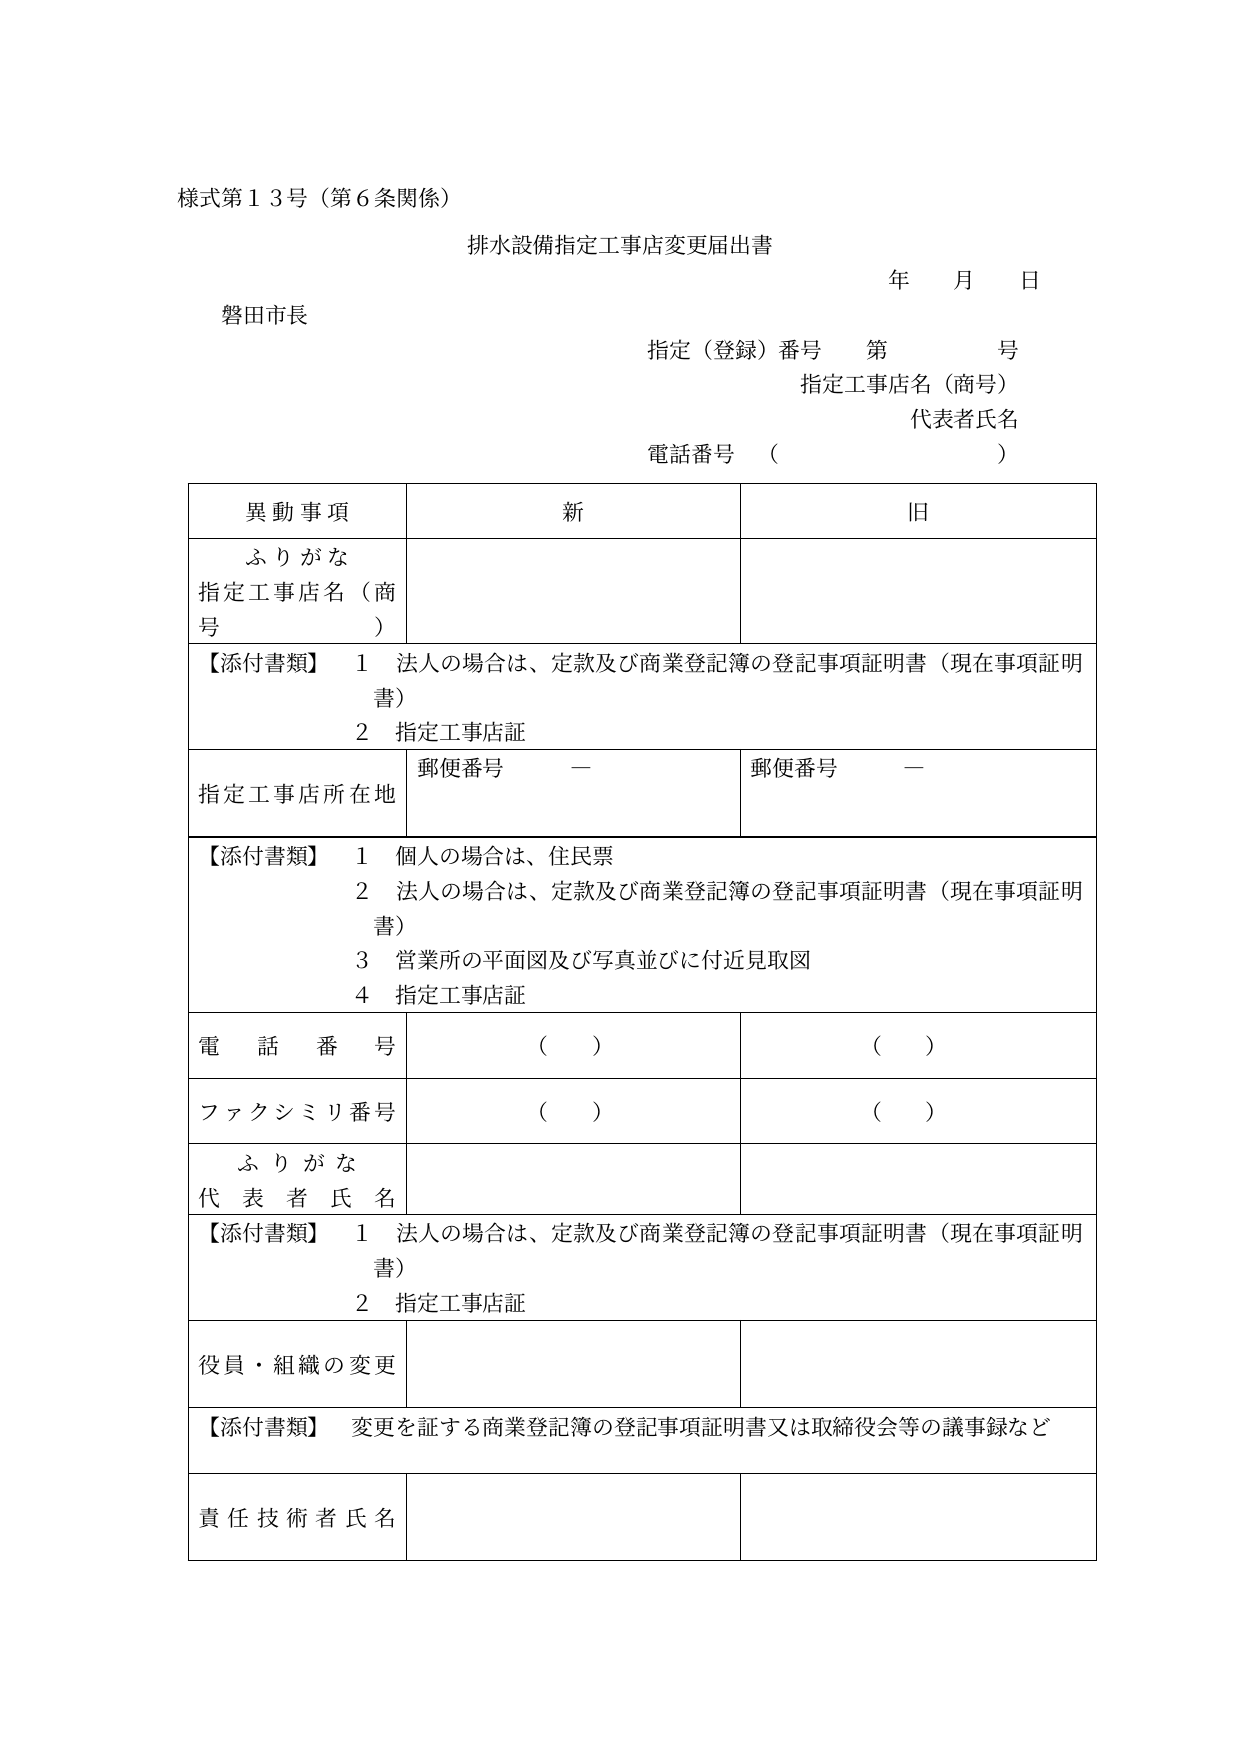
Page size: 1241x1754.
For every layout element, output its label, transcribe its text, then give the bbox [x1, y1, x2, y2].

table_cell [407, 539, 740, 643]
table_cell [741, 1144, 1096, 1214]
text 磐田市長 [177, 296, 1063, 331]
table_cell 【添付書類】 変更を証する商業登記簿の登記事項証明書又は取締役会等の議事録など [189, 1408, 1096, 1473]
table_cell 【添付書類】 [189, 838, 341, 1012]
table_cell １ 法人の場合は、定款及び商業登記簿の登記事項証明書（現在事項証明書） ２ 指定工事店証 [341, 644, 1096, 749]
table_header 異動事項 [189, 484, 406, 537]
text 指定（登録）番号 第 号 [177, 331, 1019, 366]
text 指定工事店名（商号） [177, 366, 1019, 401]
text 代表者氏名 [177, 401, 1019, 436]
table_cell 【添付書類】 [189, 644, 341, 749]
table_cell 指定工事店所在地 [189, 750, 406, 836]
text 排水設備指定工事店変更届出書 [177, 226, 1063, 261]
table_cell ふりがな 指定工事店名（商号） [189, 539, 406, 643]
table_cell １ 法人の場合は、定款及び商業登記簿の登記事項証明書（現在事項証明書） ２ 指定工事店証 [341, 1215, 1096, 1320]
table_cell （ ） [741, 1079, 1096, 1143]
table_cell [407, 1144, 740, 1214]
table_cell （ ） [741, 1013, 1096, 1077]
table_cell 郵便番号 ― [741, 750, 1096, 836]
table_cell ふりがな 代表者氏名 [189, 1144, 406, 1214]
table_cell [741, 1474, 1096, 1560]
table_cell （ ） [407, 1013, 740, 1077]
table_header 旧 [741, 484, 1096, 537]
table_header 新 [407, 484, 740, 537]
table_cell 責任技術者氏名 [189, 1474, 406, 1560]
text 年 月 日 [177, 261, 1041, 296]
table_cell 郵便番号 ― [407, 750, 740, 836]
table_cell 【添付書類】 [189, 1215, 341, 1320]
table_cell [407, 1474, 740, 1560]
table_cell （ ） [407, 1079, 740, 1143]
table_cell [741, 539, 1096, 643]
text 電話番号 （ ） [177, 436, 1019, 471]
text 様式第１３号（第６条関係） [177, 179, 1063, 214]
table_cell [741, 1321, 1096, 1407]
table_cell [407, 1321, 740, 1407]
table_cell 役員・組織の変更 [189, 1321, 406, 1407]
table_cell １ 個人の場合は、住民票 ２ 法人の場合は、定款及び商業登記簿の登記事項証明書（現在事項証明書） ３ 営業所の平面図及び写真並びに付近見取図 ４ 指定工事店証 [341, 838, 1096, 1012]
table_cell ファクシミリ番号 [189, 1079, 406, 1143]
table_cell 電話番号 [189, 1013, 406, 1077]
